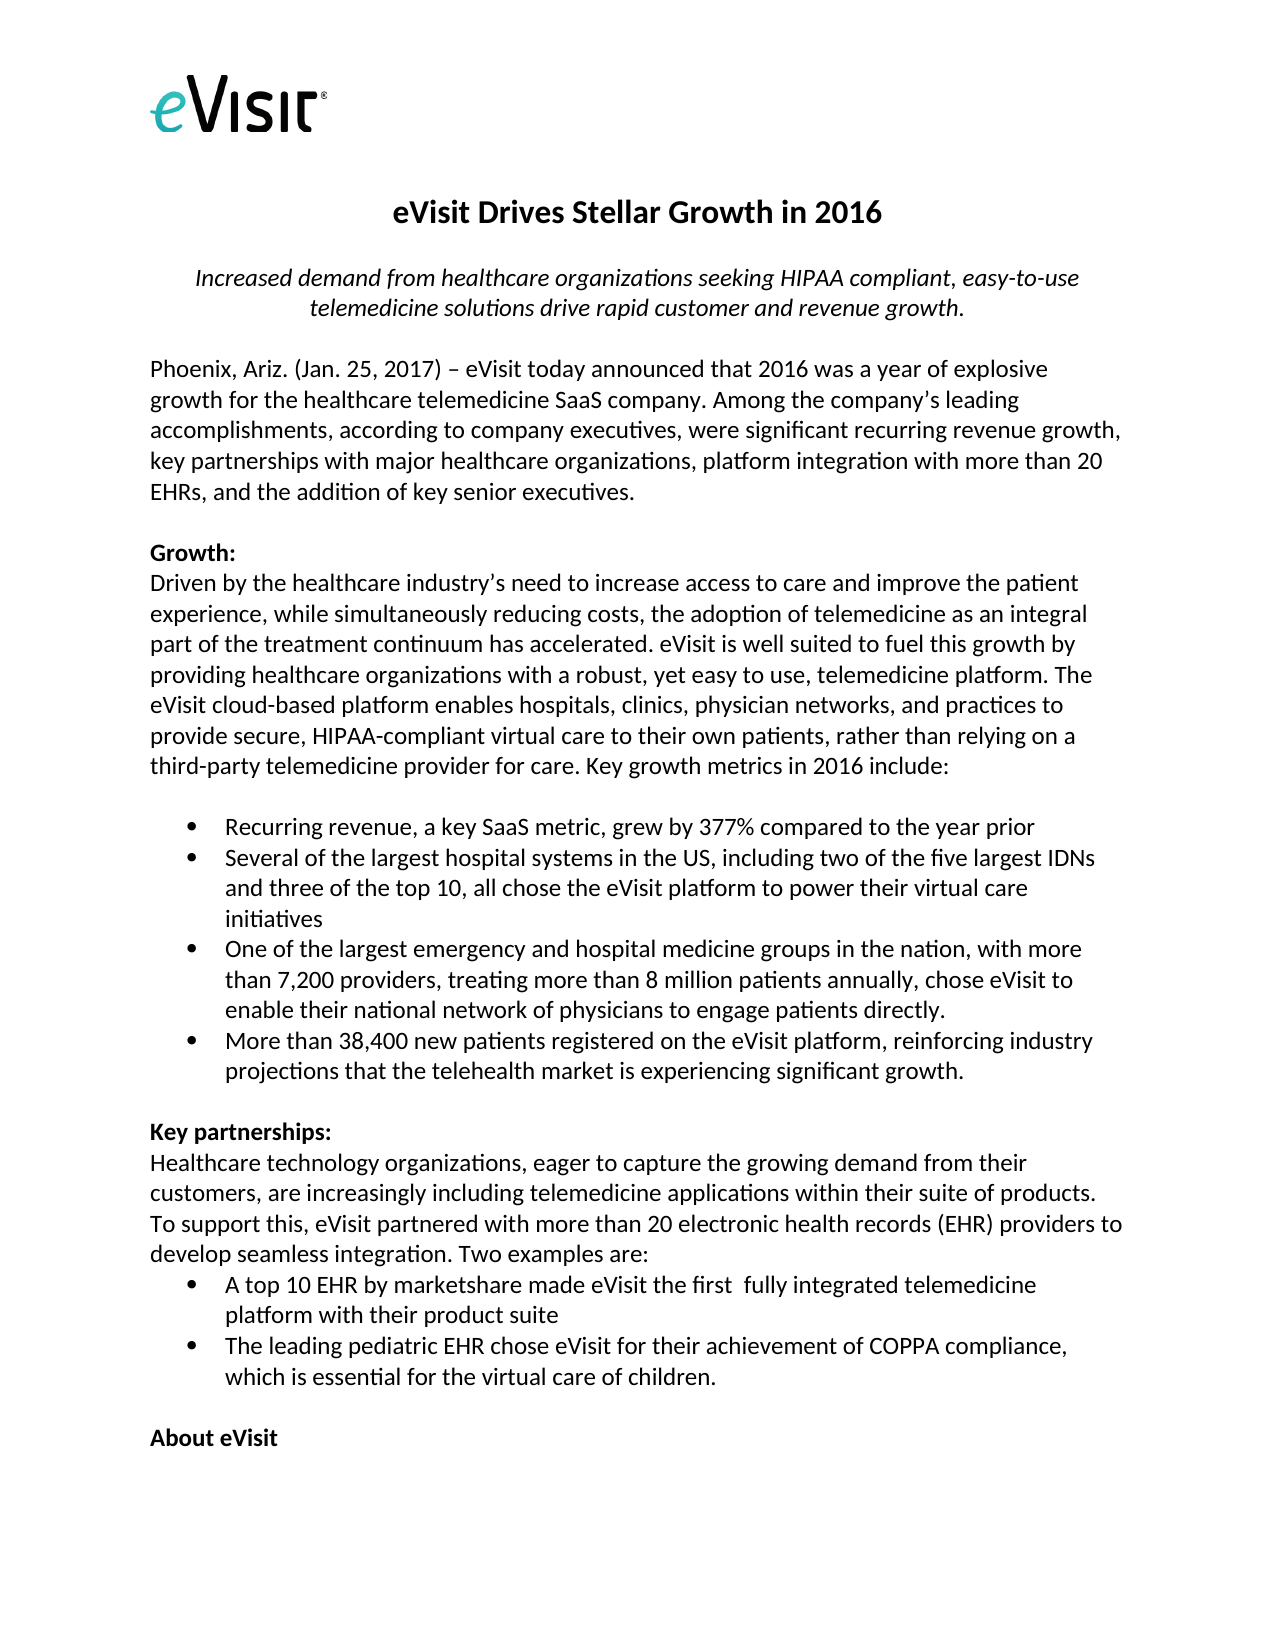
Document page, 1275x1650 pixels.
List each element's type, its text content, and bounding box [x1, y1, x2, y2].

text Key partnerships: [150, 1117, 1125, 1147]
text Healthcare technology organizations, eager to capture the growing demand from their customers, are increasingly including telemedicine applications within their suite of products. To support this, eVisit partnered with more than 20 electronic health records (EHR) providers to develop seamless integration. Two examples are: [150, 1147, 1125, 1269]
list A top 10 EHR by marketshare made eVisit the first fully integrated telemedicine platform with their product suite [187, 1269, 1125, 1330]
text Growth: [150, 537, 1125, 567]
list Several of the largest hospital systems in the US, including two of the five largest IDNs and three of the top 10, all chose the eVisit platform to power their virtual care initiatives [187, 842, 1125, 933]
text About eVisit [150, 1422, 1125, 1452]
list Recurring revenue, a key SaaS metric, grew by 377% compared to the year prior [187, 811, 1125, 842]
text Increased demand from healthcare organizations seeking HIPAA compliant, easy-to-use telemedicine solutions drive rapid customer and revenue growth. [150, 262, 1125, 323]
list The leading pediatric EHR chose eVisit for their achievement of COPPA compliance, which is essential for the virtual care of children. [187, 1330, 1125, 1391]
list One of the largest emergency and hospital medicine groups in the nation, with more than 7,200 providers, treating more than 8 million patients annually, chose eVisit to enable their national network of physicians to engage patients directly. [187, 933, 1125, 1025]
text Driven by the healthcare industry’s need to increase access to care and improve the patient experience, while simultaneously reducing costs, the adoption of telemedicine as an integral part of the treatment continuum has accelerated. eVisit is well suited to fuel this growth by providing healthcare organizations with a robust, yet easy to use, telemedicine platform. The eVisit cloud-based platform enables hospitals, clinics, physician networks, and practices to provide secure, HIPAA-compliant virtual care to their own patients, rather than relying on a third-party telemedicine provider for care. Key growth metrics in 2016 include: [150, 567, 1125, 811]
list More than 38,400 new patients registered on the eVisit platform, reinforcing industry projections that the telehealth market is experiencing significant growth. [187, 1025, 1125, 1086]
text eVisit Drives Stellar Growth in 2016 [150, 191, 1125, 231]
text Phoenix, Ariz. (Jan. 25, 2017) – eVisit today announced that 2016 was a year of explosive growth for the healthcare telemedicine SaaS company. Among the company’s leading accomplishments, according to company executives, were significant recurring revenue growth, key partnerships with major healthcare organizations, platform integration with more than 20 EHRs, and the addition of key senior executives. [150, 353, 1125, 506]
